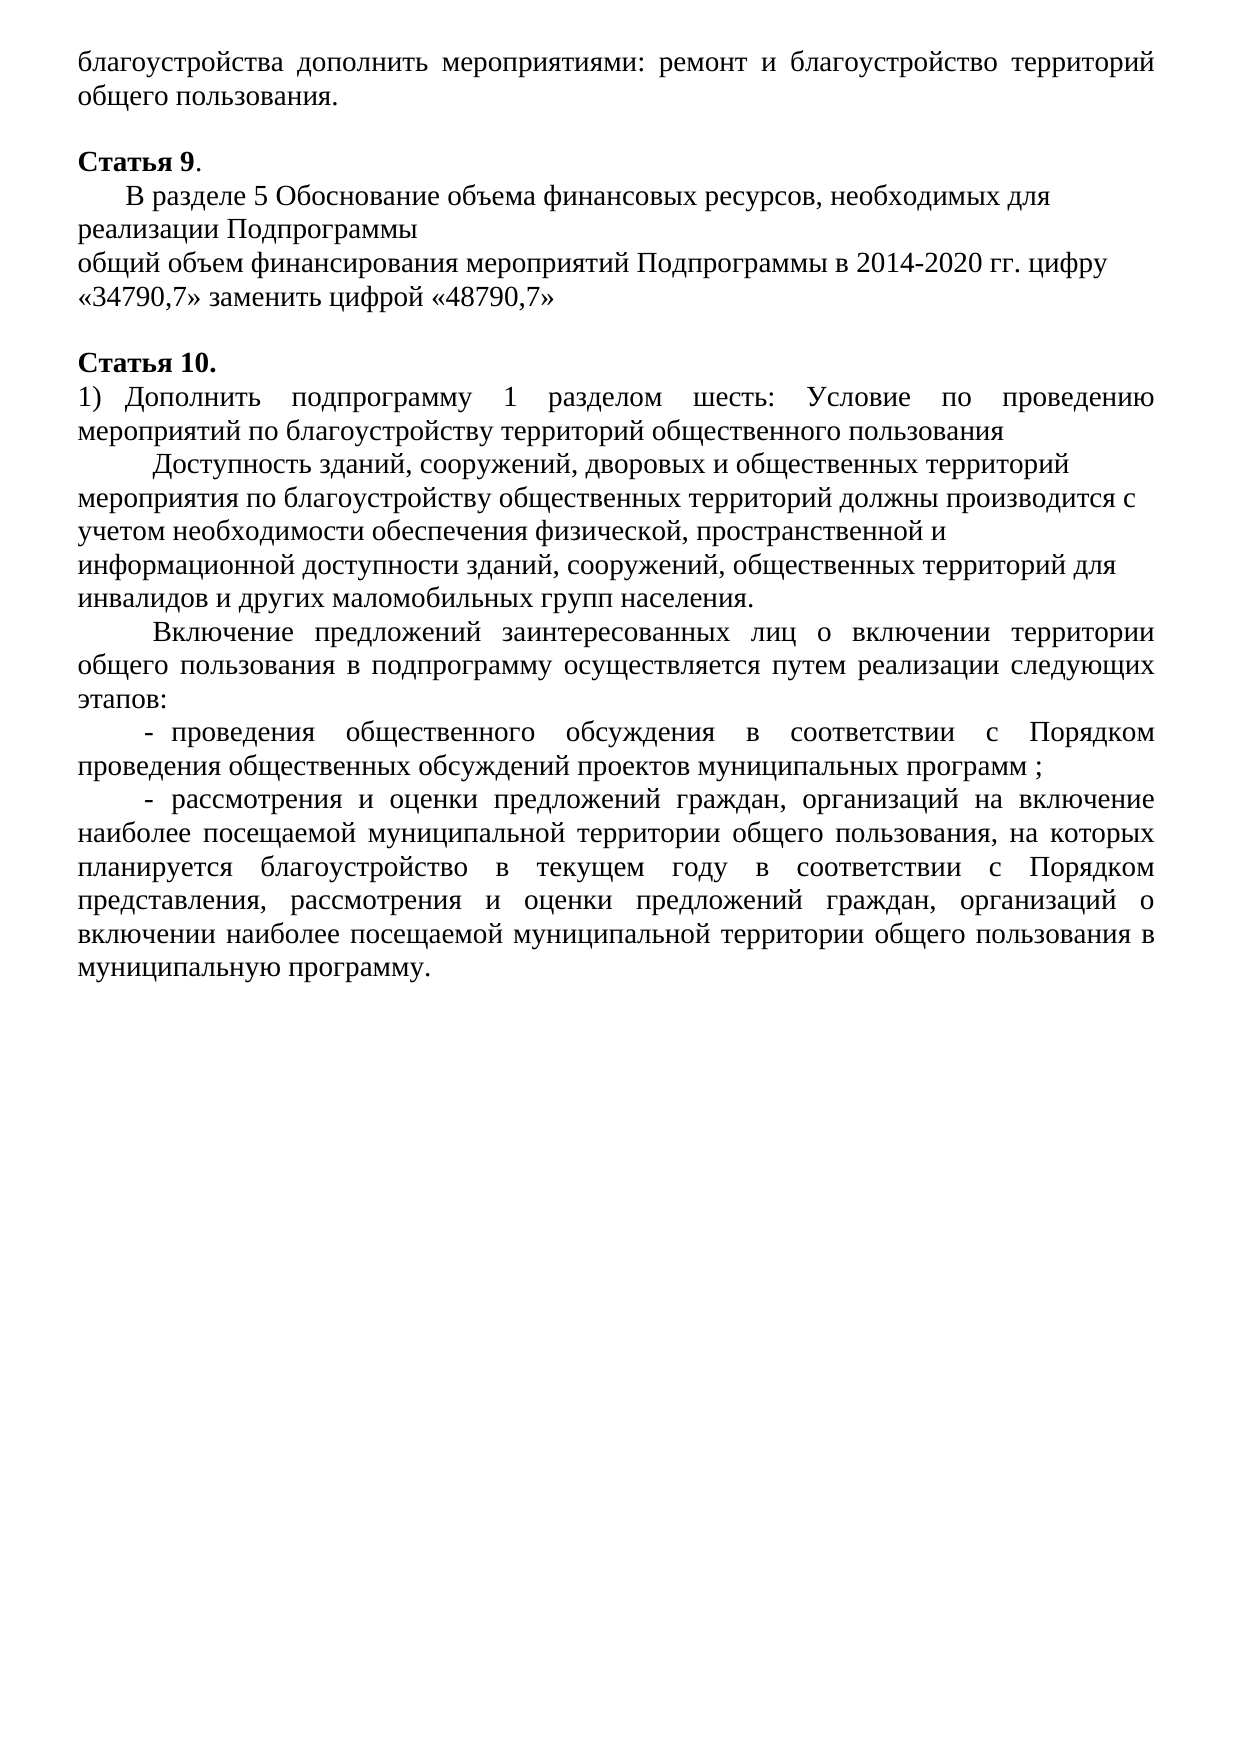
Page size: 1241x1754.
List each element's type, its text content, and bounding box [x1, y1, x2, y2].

list Дополнить подпрограмму 1 разделом шесть: Условие по проведению мероприятий по благоустройству территорий общественного пользования [77, 379, 1156, 446]
text Доступность зданий, сооружений, дворовых и общественных территорий мероприятия по благоустройству общественных территорий должны производится с учетом необходимости обеспечения физической, пространственной и информационной доступности зданий, сооружений, общественных территорий для инвалидов и других маломобильных групп населения. [77, 446, 1156, 614]
text Статья 9. [77, 144, 1156, 178]
text В разделе 5 Обоснование объема финансовых ресурсов, необходимых для реализации Подпрограммы [77, 178, 1156, 245]
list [77, 44, 1156, 111]
list проведения общественного обсуждения в соответствии с Порядком проведения общественных обсуждений проектов муниципальных программ ; [77, 714, 1156, 782]
text Включение предложений заинтересованных лиц о включении территории общего пользования в подпрограмму осуществляется путем реализации следующих этапов: [77, 614, 1156, 714]
list рассмотрения и оценки предложений граждан, организаций на включение наиболее посещаемой муниципальной территории общего пользования, на которых планируется благоустройство в текущем году в соответствии с Порядком представления, рассмотрения и оценки предложений граждан, организаций о включении наиболее посещаемой муниципальной территории общего пользования в муниципальную программу. [77, 782, 1156, 983]
text Статья 10. [77, 346, 1156, 379]
text общий объем финансирования мероприятий Подпрограммы в 2014-2020 гг. цифру «34790,7» заменить цифрой «48790,7» [77, 245, 1156, 312]
